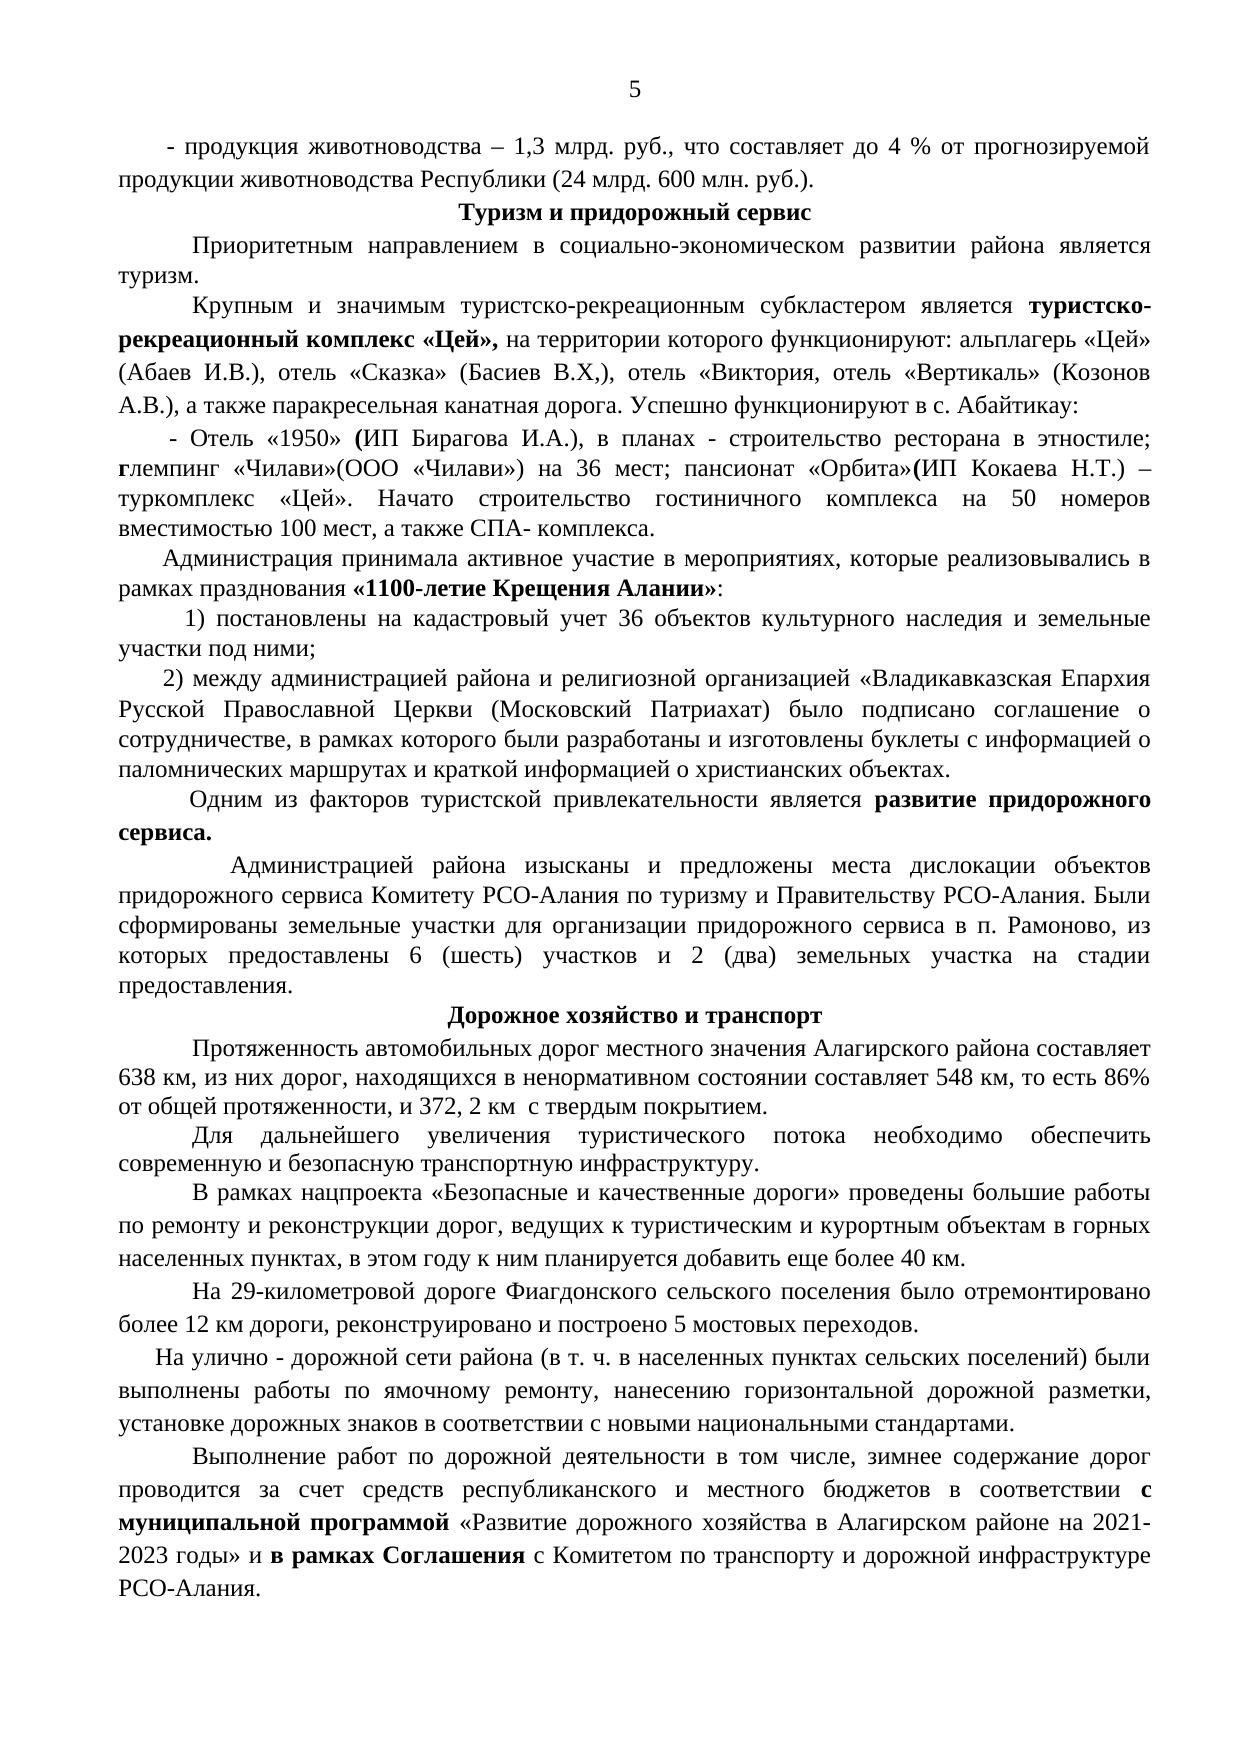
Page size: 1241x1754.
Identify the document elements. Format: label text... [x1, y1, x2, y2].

text На 29-километровой дороге Фиагдонского сельского поселения было отремонтировано более 12 км дороги, реконструировано и построено 5 мостовых переходов. [118, 1276, 1152, 1338]
text Администрация принимала активное участие в мероприятиях, которые реализовывались в рамках празднования «1100-летие Крещения Алании»: [118, 543, 1152, 602]
text Приоритетным направлением в социально-экономическом развитии района является туризм. [118, 230, 1152, 289]
text Туризм и придорожный сервис [118, 197, 1152, 226]
text Дорожное хозяйство и транспорт [118, 1001, 1152, 1029]
text Одним из факторов туристской привлекательности является развитие придорожного сервиса. [118, 784, 1152, 846]
text Выполнение работ по дорожной деятельности в том числе, зимнее содержание дорог проводится за счет средств республиканского и местного бюджетов в соответствии с муниципальной программой «Развитие дорожного хозяйства в Алагирском районе на 2021-2023 годы» и в рамках Соглашения с Комитетом по транспорту и дорожной инфраструктуре РСО-Алания. [118, 1441, 1152, 1602]
text Администрацией района изысканы и предложены места дислокации объектов придорожного сервиса Комитету РСО-Алания по туризму и Правительству РСО-Алания. Были сформированы земельные участки для организации придорожного сервиса в п. Рамоново, из которых предоставлены 6 (шесть) участков и 2 (два) земельных участка на стадии предоставления. [118, 850, 1152, 999]
text Протяженность автомобильных дорог местного значения Алагирского района составляет 638 км, из них дорог, находящихся в ненормативном состоянии составляет 548 км, то есть 86% от общей протяженности, и 372, 2 км с твердым покрытием. [118, 1033, 1152, 1120]
text На улично - дорожной сети района (в т. ч. в населенных пунктах сельских поселений) были выполнены работы по ямочному ремонту, нанесению горизонтальной дорожной разметки, установке дорожных знаков в соответствии с новыми национальными стандартами. [118, 1342, 1152, 1437]
text 2) между администрацией района и религиозной организацией «Владикавказская Епархия Русской Православной Церкви (Московский Патриахат) было подписано соглашение о сотрудничестве, в рамках которого были разработаны и изготовлены буклеты с информацией о паломнических маршрутах и краткой информацией о христианских объектах. [118, 663, 1152, 783]
text - Отель «1950» (ИП Бирагова И.А.), в планах - строительство ресторана в этностиле; глемпинг «Чилави»(ООО «Чилави») на 36 мест; пансионат «Орбита»(ИП Кокаева Н.Т.) – туркомплекс «Цей». Начато строительство гостиничного комплекса на 50 номеров вместимостью 100 мест, а также СПА- комплекса. [118, 423, 1152, 542]
text Для дальнейшего увеличения туристического потока необходимо обеспечить современную и безопасную транспортную инфраструктуру. [118, 1120, 1152, 1177]
text - продукция животноводства – 1,3 млрд. руб., что составляет до 4 % от прогнозируемой продукции животноводства Республики (24 млрд. 600 млн. руб.). [118, 131, 1152, 193]
text Крупным и значимым туристско-рекреационным субкластером является туристско-рекреационный комплекс «Цей», на территории которого функционируют: альплагерь «Цей» (Абаев И.В.), отель «Сказка» (Басиев В.Х,), отель «Виктория, отель «Вертикаль» (Козонов А.В.), а также паракресельная канатная дорога. Успешно функционируют в с. Абайтикау: [118, 291, 1152, 418]
text 1) постановлены на кадастровый учет 36 объектов культурного наследия и земельные участки под ними; [118, 603, 1152, 662]
text В рамках нацпроекта «Безопасные и качественные дороги» проведены большие работы по ремонту и реконструкции дорог, ведущих к туристическим и курортным объектам в горных населенных пунктах, в этом году к ним планируется добавить еще более 40 км. [118, 1177, 1152, 1272]
